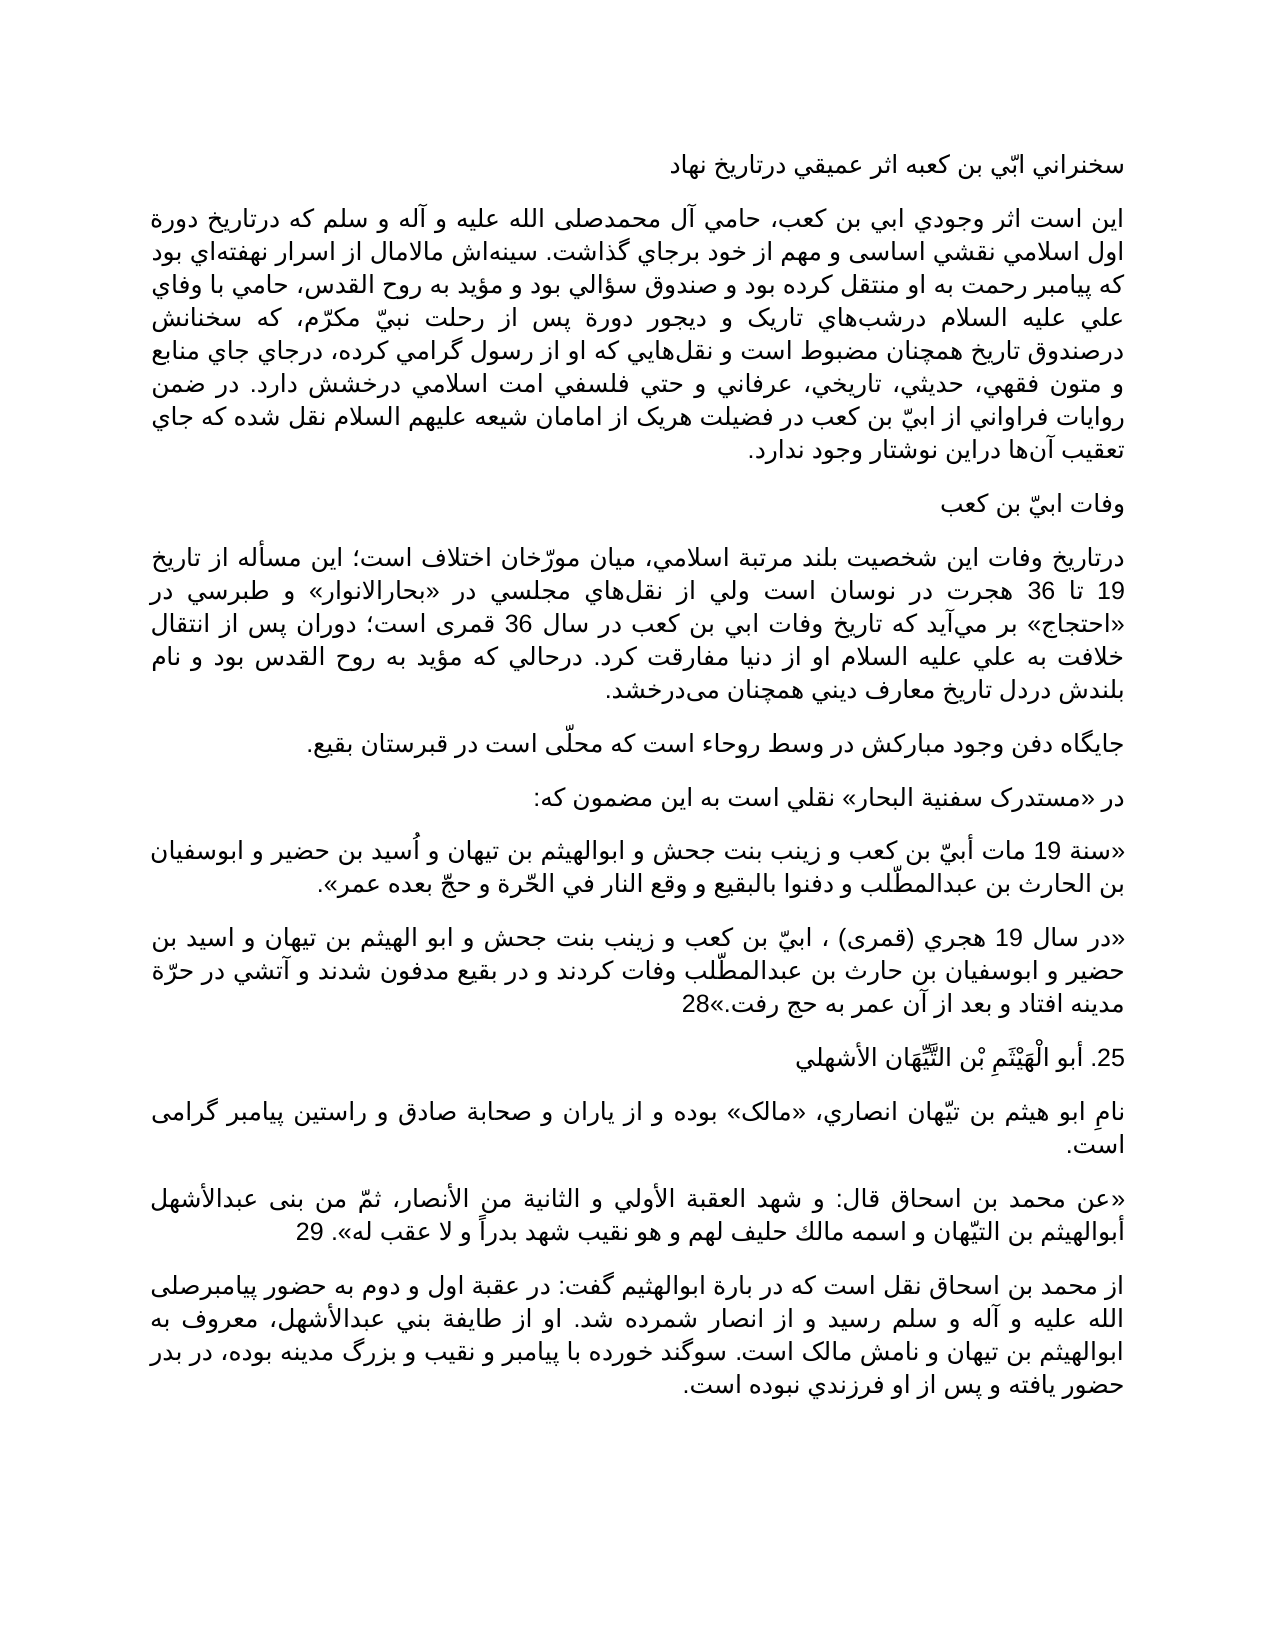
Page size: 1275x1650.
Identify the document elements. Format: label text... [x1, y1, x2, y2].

text جايگاه دفن وجود مبارکش در وسط روحاء است که محلّی است در قبرستان بقيع. [150, 729, 1125, 757]
text نامِ ابو هيثم بن تيّهان انصاري، «مالک» بوده و از ياران و صحابة صادق و راستين پیامبر گرامی است. [150, 1097, 1125, 1159]
text از محمد بن اسحاق نقل است که در بارة ابوالهثيم گفت: در عقبة اول و دوم به حضور پيامبرصلی الله علیه و آله و سلم رسيد و از انصار شمرده شد. او از طايفة بني عبدالأشهل، معروف به ابوالهيثم بن تيهان و نامش مالک است. سوگند خورده با پيامبر و نقيب و بزرگ مدينه بوده، در بدر حضور یافته و پس از او فرزندي نبوده است. [150, 1271, 1125, 1398]
text 25. أبو الْهَيْثَمِ بْن التَّيِّهَان‏ الأشهلي [150, 1043, 1125, 1072]
text درتاريخ وفات اين شخصيت بلند مرتبة اسلامي، میان مورّخان اختلاف است؛ این مسأله از تاريخ 19 تا 36 هجرت در نوسان است ولي از نقل‌هاي مجلسي در «بحارالانوار» و طبرسي در «احتجاج» بر مي‌آيد که تاريخ وفات ابي بن کعب در سال 36 قمری است؛ دوران پس از انتقال خلافت به علي علیه السلام او از دنيا مفارقت کرد. درحالي که مؤيد به روح القدس بود و نام بلندش دردل تاريخ معارف ديني همچنان می‌درخشد. [150, 543, 1125, 703]
text «در سال 19 هجري (قمری) ، ابيّ بن کعب و زينب بنت جحش و ابو الهيثم بن تيهان و اسيد بن حضير و ابوسفيان بن حارث بن عبدالمطّلب وفات کردند و در بقيع مدفون شدند و آتشي در حرّة مدينه افتاد و بعد از آن عمر به حج رفت.»28 [150, 923, 1125, 1018]
text «سنة 19 مات أبيّ بن كعب و زينب بنت جحش و ابوالهيثم بن تيهان و اُسيد بن حضير و ابوسفيان بن الحارث بن عبدالمطّلب و دفنوا بالبقيع و وقع النار في الحّرة و حجّ بعده عمر». [150, 836, 1125, 898]
text «عن محمد بن اسحاق قال: و شهد العقبة الأولي و الثانية من الأنصار، ثمّ من بنی عبدالأشهل أبوالهيثم بن التيّهان و اسمه مالك حليف لهم و هو نقيب شهد بدراً و لا عقب له». 29 [150, 1184, 1125, 1246]
text وفات ابيّ بن کعب [150, 489, 1125, 518]
text در «مستدرک سفنية البحار» نقلي است به اين مضمون که: [150, 782, 1125, 811]
text اين است اثر وجودي ابي بن کعب، حامي آل محمدصلی الله علیه و آله و سلم که درتاريخ دورة اول اسلامي نقشي اساسی و مهم از خود برجاي گذاشت. سينه‌اش مالامال از اسرار نهفته‌اي بود که پيامبر رحمت به او منتقل کرده بود و صندوق سؤالي بود و مؤيد به روح القدس، حامي با وفاي علي علیه السلام درشب‌هاي تاریک و ديجور دورة پس از رحلت نبيّ مکرّم، که سخنانش درصندوق تاريخ همچنان مضبوط است و نقل‌هايي که او از رسول گرامي کرده، درجاي جاي منابع و متون فقهي، حديثي، تاريخي، عرفاني و حتي فلسفي امت اسلامي درخشش دارد. در ضمن روايات فراواني از ابيّ بن کعب در فضيلت هريک از امامان شيعه علیهم السلام نقل شده که جاي تعقيب آن‌ها دراين نوشتار وجود ندارد. [150, 204, 1125, 464]
text سخنراني ابّي بن کعبه اثر عميقي درتاريخ نهاد [150, 150, 1125, 179]
